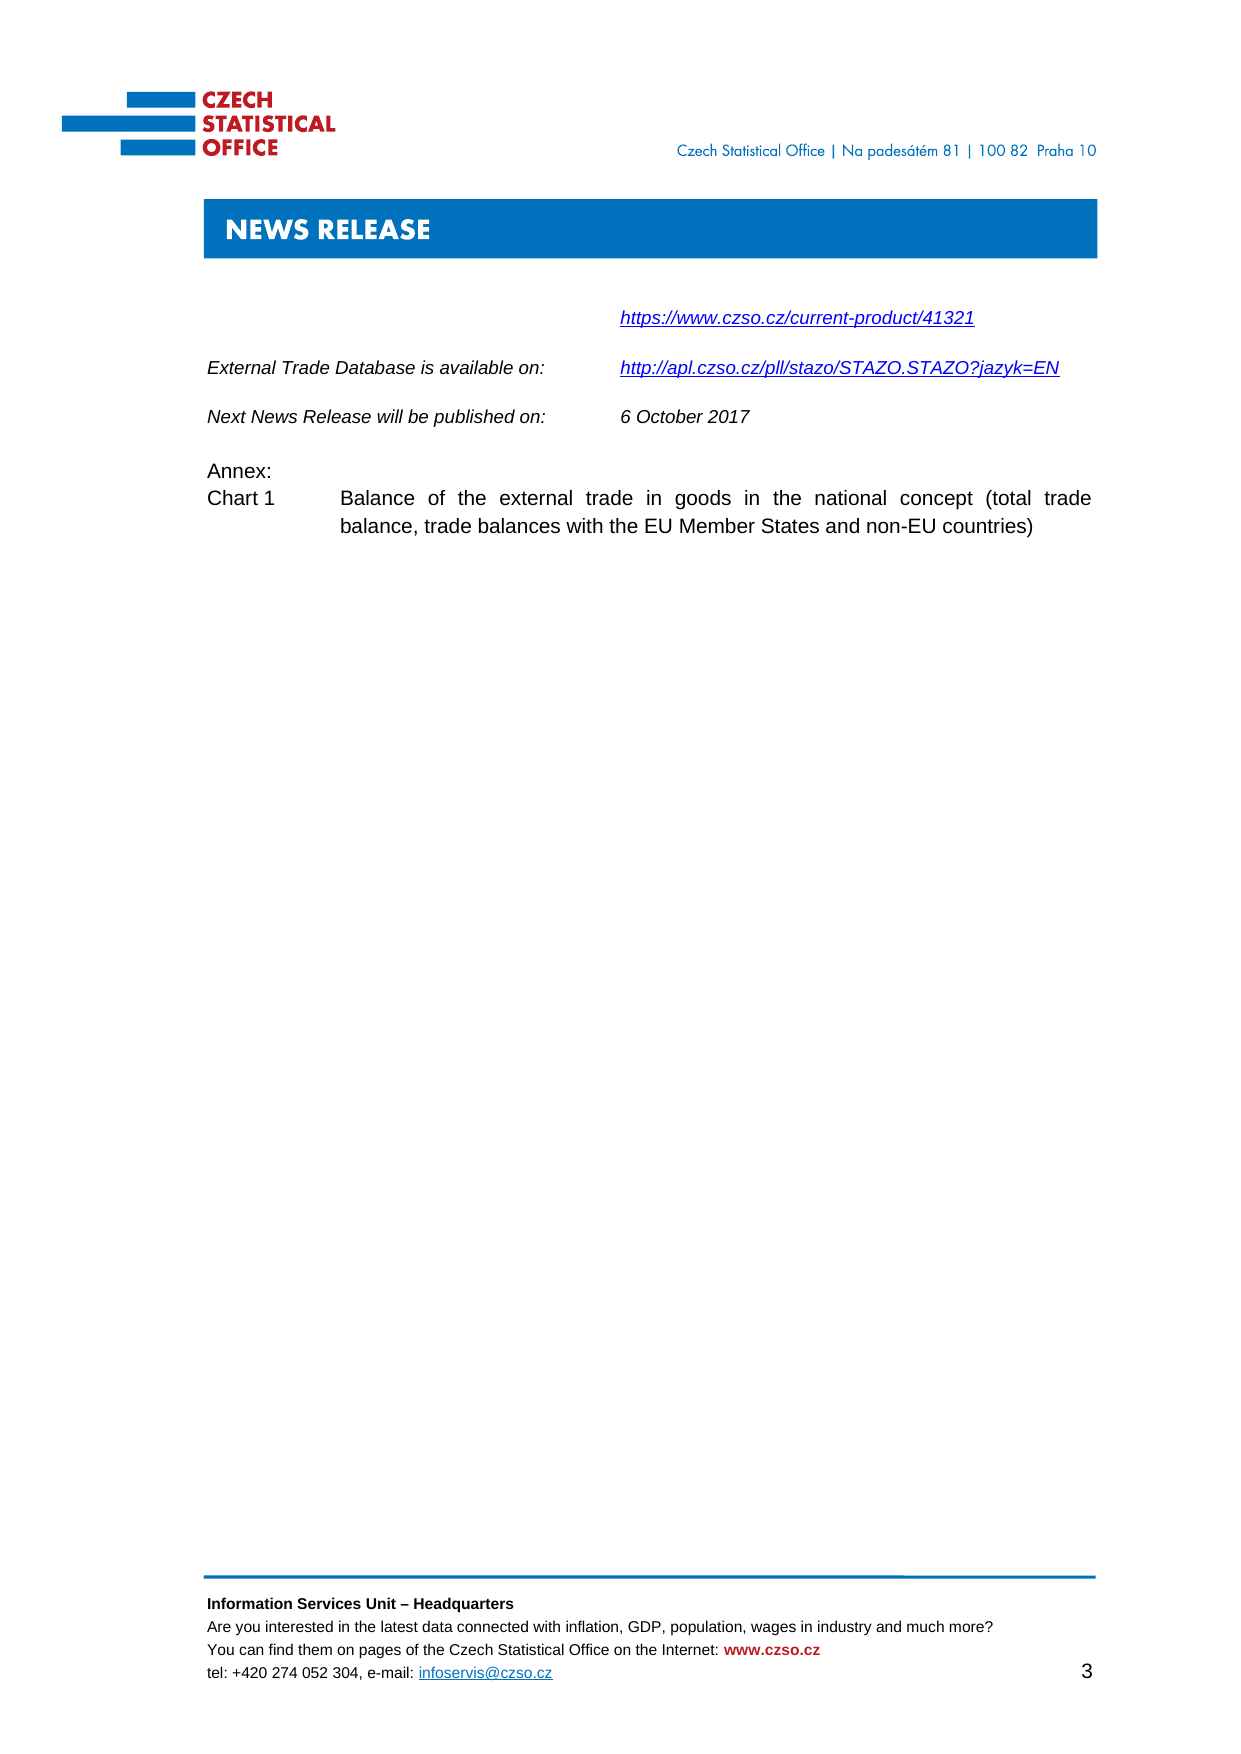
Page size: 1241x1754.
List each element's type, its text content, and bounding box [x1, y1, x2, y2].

text Annex: [207, 458, 1092, 482]
text Next News Release will be published on: 6 October 2017 [207, 406, 1092, 428]
text External Trade Database is available on: http://apl.czso.cz/pll/stazo/STAZO.STAZO?jazyk=EN [207, 357, 1092, 378]
text https://www.czso.cz/current-product/41321 [207, 307, 1092, 329]
text Chart 1 Balance of the external trade in goods in the national concept (total trade balance, trade balances with the EU Member States and non-EU countries) [207, 486, 1092, 537]
